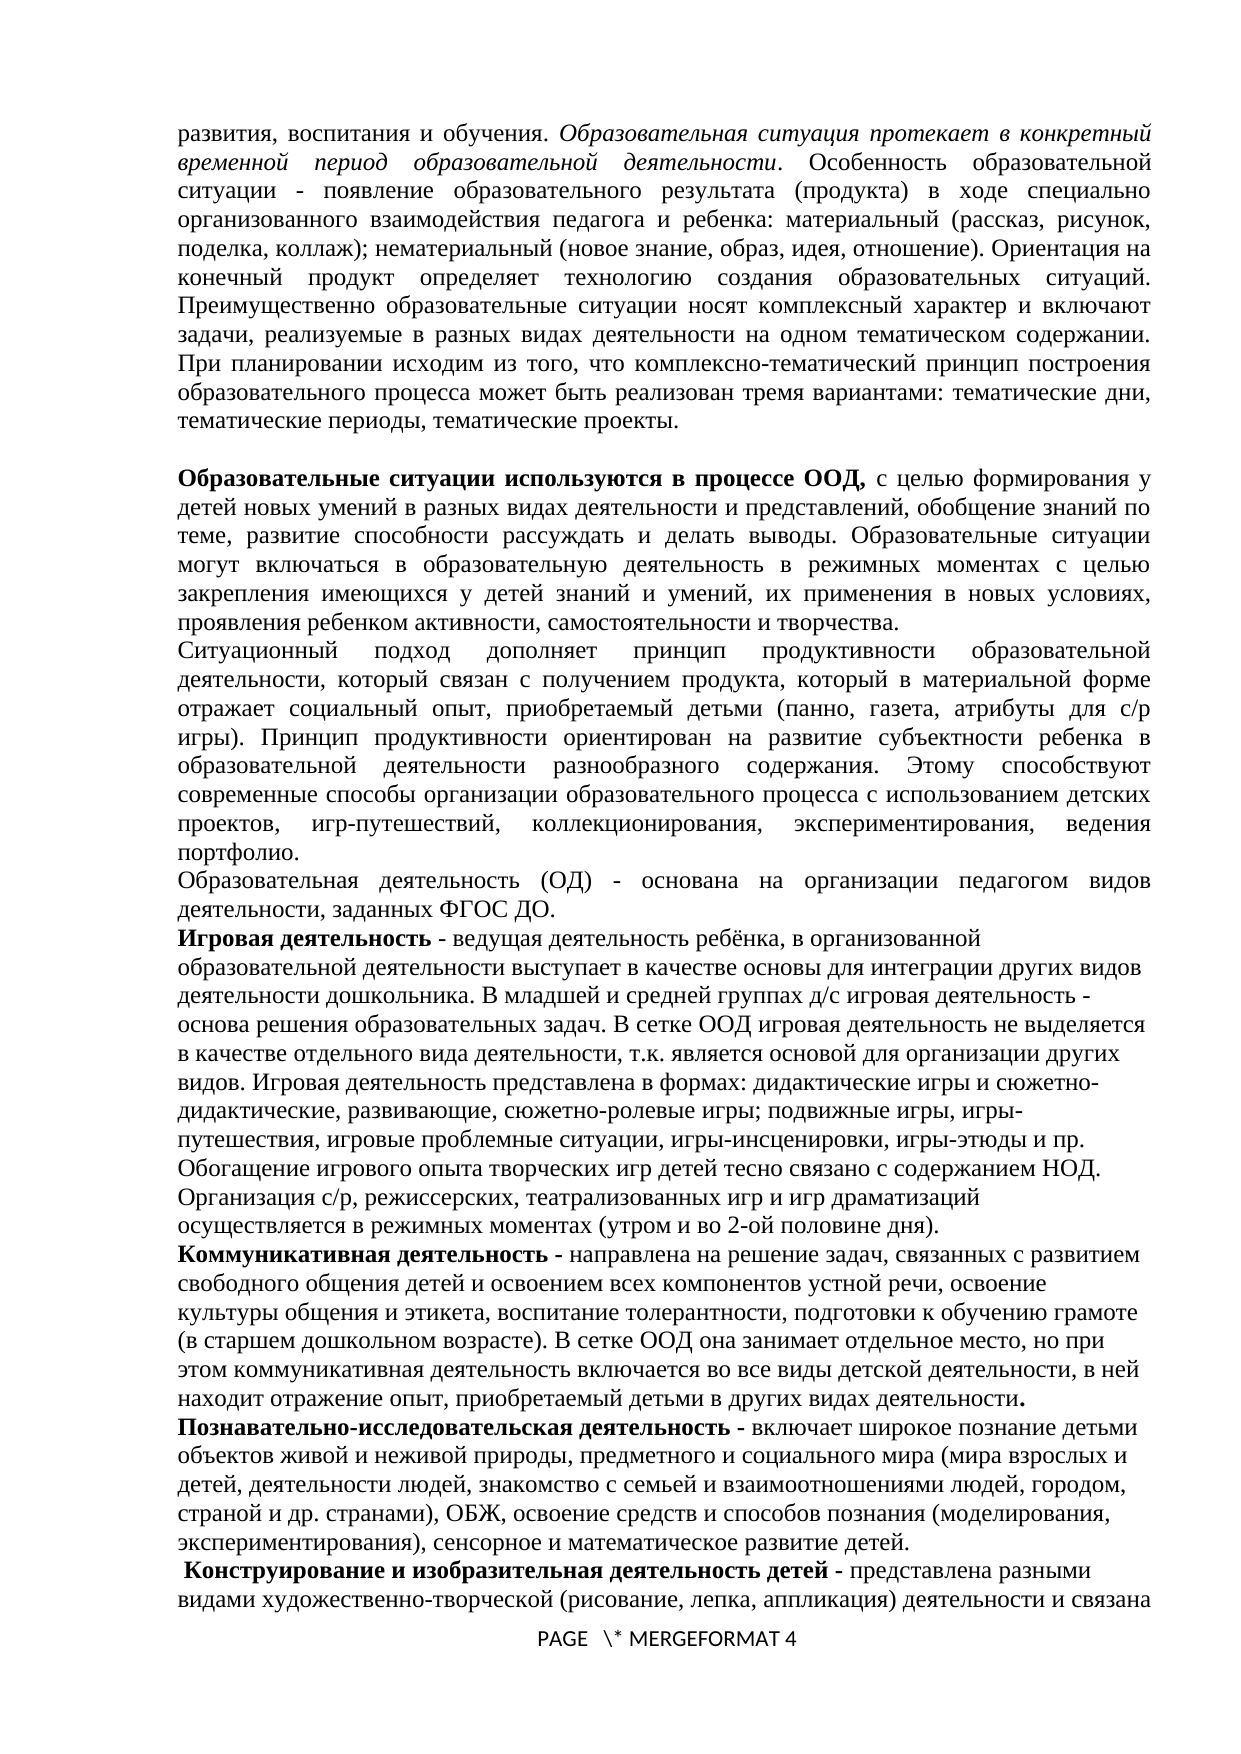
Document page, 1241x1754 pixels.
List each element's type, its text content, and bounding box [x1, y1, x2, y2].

text Игровая деятельность - ведущая деятельность ребёнка, в организованной образовательной деятельности выступает в качестве основы для интеграции других видов деятельности дошкольника. В младшей и средней группах д/с игровая деятельность - основа решения образовательных задач. В сетке ООД игровая деятельность не выделяется в качестве отдельного вида деятельности, т.к. является основой для организации других видов. Игровая деятельность представлена в формах: дидактические игры и сюжетно-дидактические, развивающие, сюжетно-ролевые игры; подвижные игры, игры-путешествия, игровые проблемные ситуации, игры-инсценировки, игры-этюды и пр. Обогащение игрового опыта творческих игр детей тесно связано с содержанием НОД. Организация с/р, режиссерских, театрализованных игр и игр драматизаций осуществляется в режимных моментах (утром и во 2-ой половине дня). [177, 923, 1152, 1239]
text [177, 118, 1152, 434]
text Образовательные ситуации используются в процессе ООД, с целью формирования у детей новых умений в разных видах деятельности и представлений, обобщение знаний по теме, развитие способности рассуждать и делать выводы. Образовательные ситуации могут включаться в образовательную деятельность в режимных моментах с целью закрепления имеющихся у детей знаний и умений, их применения в новых условиях, проявления ребенком активности, самостоятельности и творчества. [177, 463, 1152, 636]
text Коммуникативная деятельность - направлена на решение задач, связанных с развитием свободного общения детей и освоением всех компонентов устной речи, освоение культуры общения и этикета, воспитание толерантности, подготовки к обучению грамоте (в старшем дошкольном возрасте). В сетке ООД она занимает отдельное место, но при этом коммуникативная деятельность включается во все виды детской деятельности, в ней находит отражение опыт, приобретаемый детьми в других видах деятельности. Познавательно-исследовательская деятельность - включает широкое познание детьми объектов живой и неживой природы, предметного и социального мира (мира взрослых и детей, деятельности людей, знакомство с семьей и взаимоотношениями людей, городом, страной и др. странами), ОБЖ, освоение средств и способов познания (моделирования, экспериментирования), сенсорное и математическое развитие детей. [177, 1239, 1152, 1556]
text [177, 1556, 1152, 1613]
text Образовательная деятельность (ОД) - основана на организации педагогом видов деятельности, заданных ФГОС ДО. [177, 866, 1152, 923]
text Ситуационный подход дополняет принцип продуктивности образовательной деятельности, который связан с получением продукта, который в материальной форме отражает социальный опыт, приобретаемый детьми (панно, газета, атрибуты для с/р игры). Принцип продуктивности ориентирован на развитие субъектности ребенка в образовательной деятельности разнообразного содержания. Этому способствуют современные способы организации образовательного процесса с использованием детских проектов, игр-путешествий, коллекционирования, экспериментирования, ведения портфолио. [177, 636, 1152, 866]
